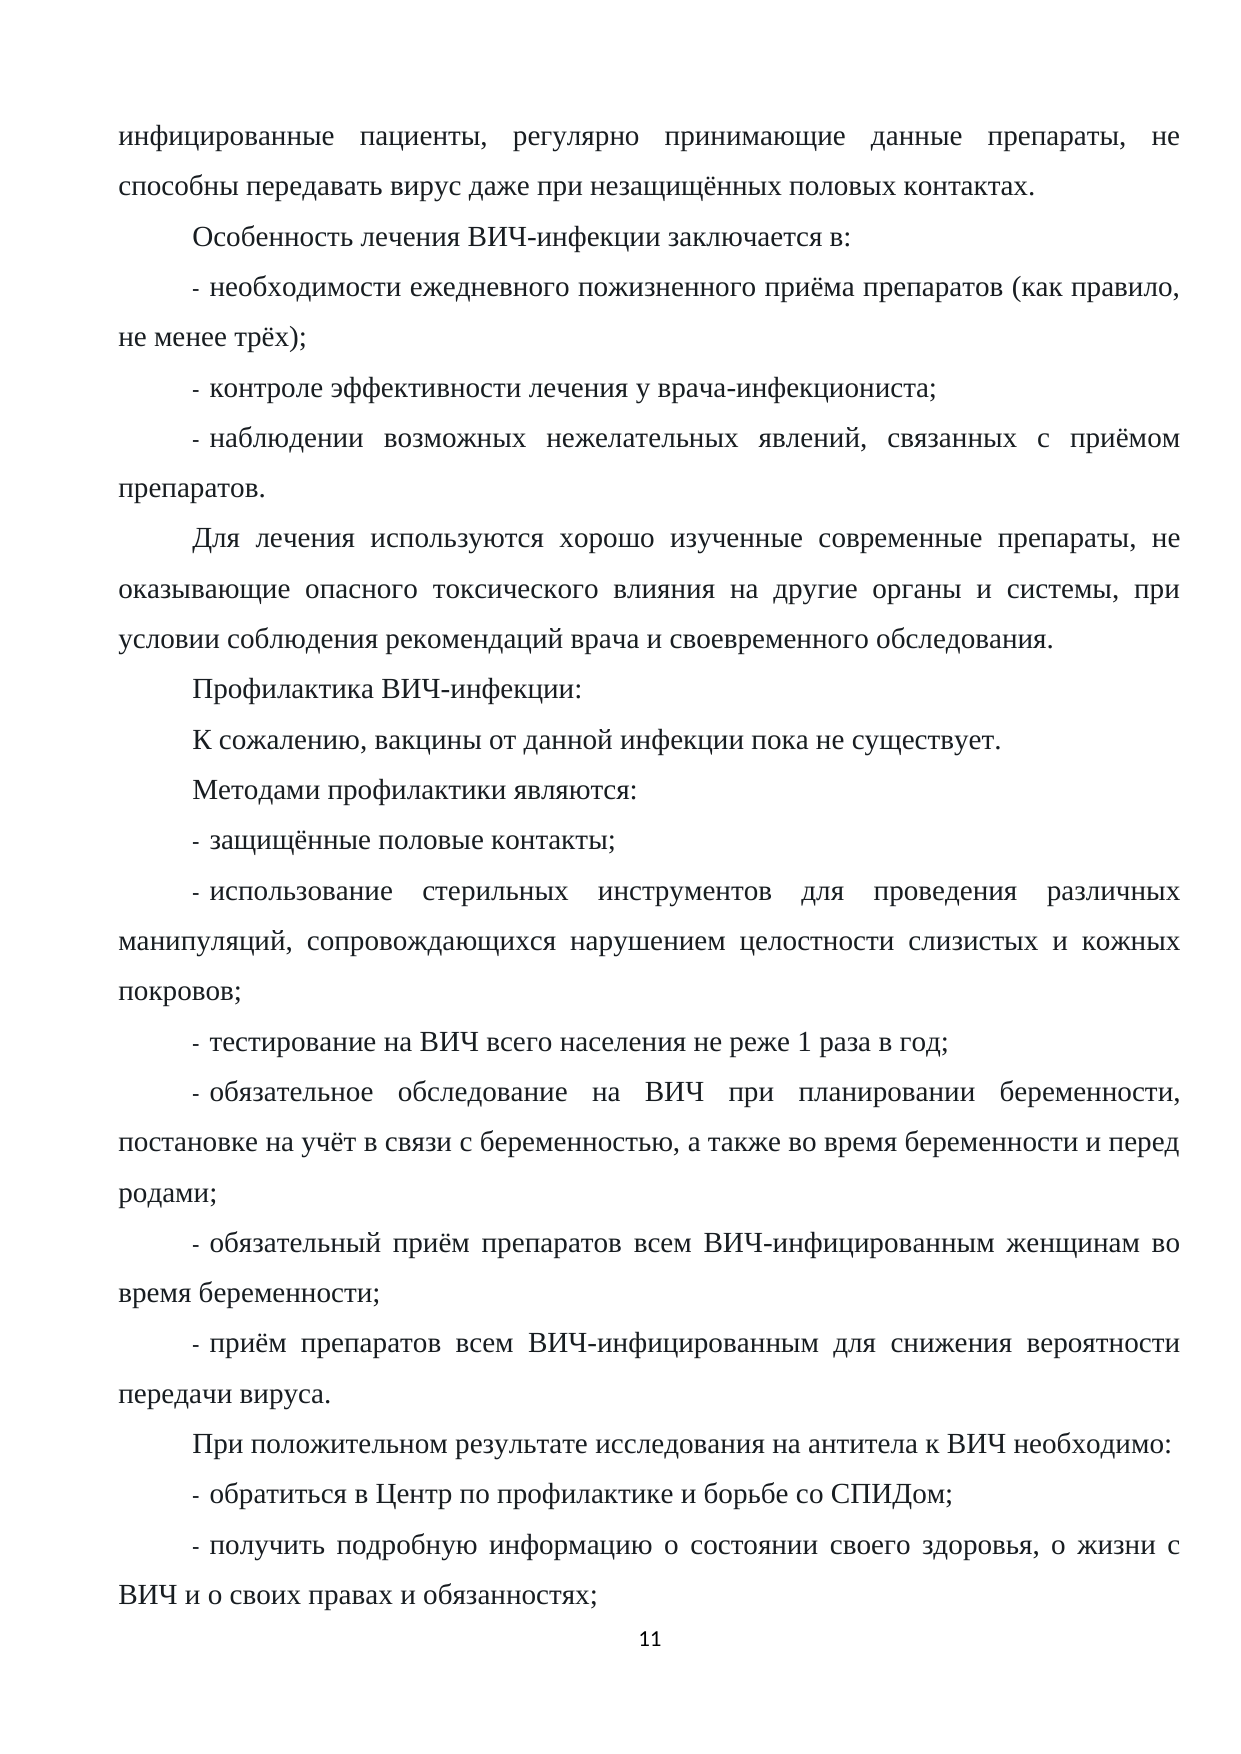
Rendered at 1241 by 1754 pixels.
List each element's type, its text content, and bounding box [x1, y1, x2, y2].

list обязательное обследование на ВИЧ при планировании беременности, постановке на учёт в связи с беременностью, а также во время беременности и перед родами; [118, 1074, 1181, 1208]
list приём препаратов всем ВИЧ-инфицированным для снижения вероятности передачи вируса. [118, 1326, 1181, 1409]
list наблюдении возможных нежелательных явлений, связанных с приёмом препаратов. [118, 420, 1181, 504]
text Профилактика ВИЧ-инфекции: [118, 672, 1181, 705]
list использование стерильных инструментов для проведения различных манипуляций, сопровождающихся нарушением целостности слизистых и кожных покровов; [118, 873, 1181, 1007]
text К сожалению, вакцины от данной инфекции пока не существует. [118, 722, 1181, 755]
list тестирование на ВИЧ всего населения не реже 1 раза в год; [118, 1024, 1181, 1057]
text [118, 118, 1181, 202]
list контроле эффективности лечения у врача-инфекциониста; [118, 370, 1181, 403]
list защищённые половые контакты; [118, 822, 1181, 856]
text Методами профилактики являются: [118, 772, 1181, 806]
list обязательный приём препаратов всем ВИЧ-инфицированным женщинам во время беременности; [118, 1225, 1181, 1309]
text Для лечения используются хорошо изученные современные препараты, не оказывающие опасного токсического влияния на другие органы и системы, при условии соблюдения рекомендаций врача и своевременного обследования. [118, 521, 1181, 655]
list получить подробную информацию о состоянии своего здоровья, о жизни с ВИЧ и о своих правах и обязанностях; [118, 1527, 1181, 1611]
list обратиться в Центр по профилактике и борьбе со СПИДом; [118, 1477, 1181, 1510]
text Особенность лечения ВИЧ-инфекции заключается в: [118, 219, 1181, 252]
text При положительном результате исследования на антитела к ВИЧ необходимо: [118, 1426, 1181, 1460]
list необходимости ежедневного пожизненного приёма препаратов (как правило, не менее трёх); [118, 269, 1181, 353]
